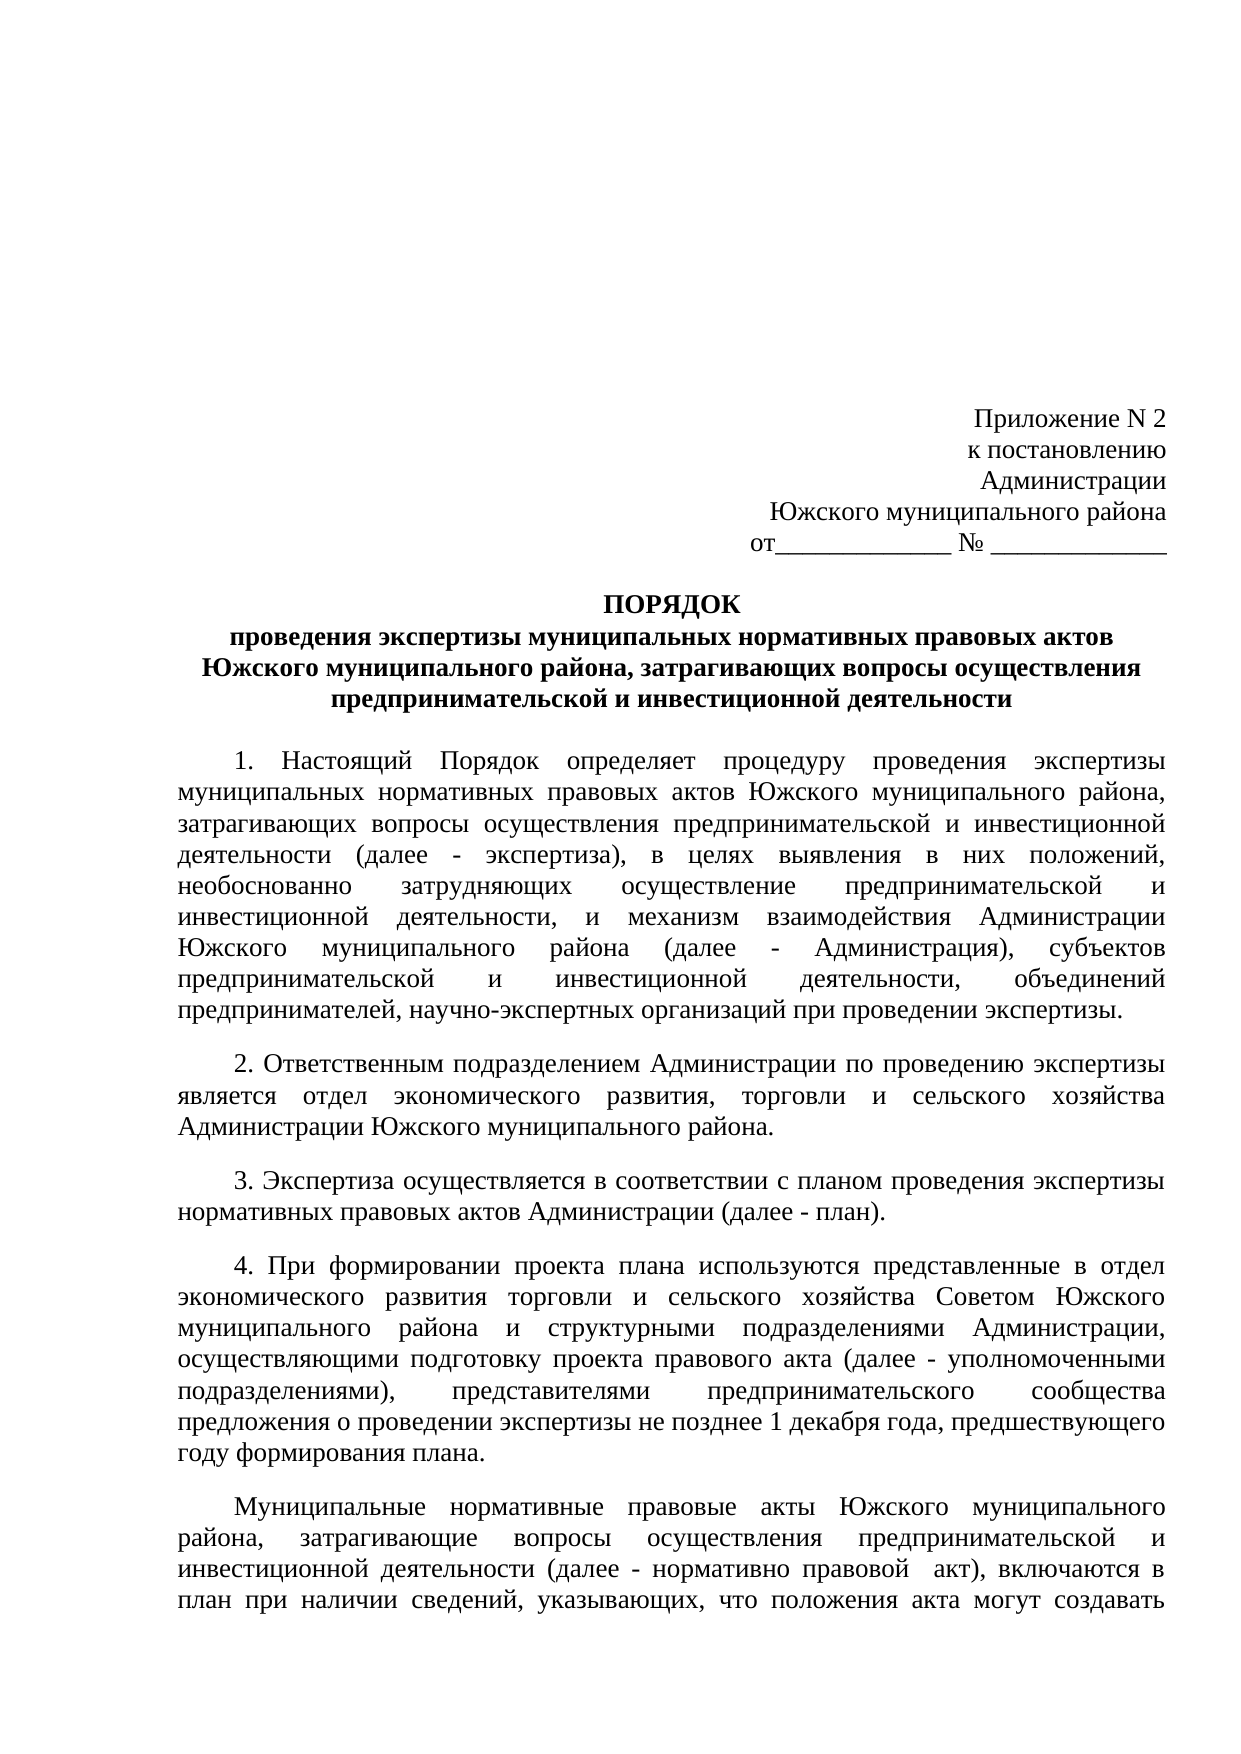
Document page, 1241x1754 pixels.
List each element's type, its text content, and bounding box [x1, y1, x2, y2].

text 1. Настоящий Порядок определяет процедуру проведения экспертизы муниципальных нормативных правовых актов Южского муниципального района, затрагивающих вопросы осуществления предпринимательской и инвестиционной деятельности (далее - экспертиза), в целях выявления в них положений, необоснованно затрудняющих осуществление предпринимательской и инвестиционной деятельности, и механизм взаимодействия Администрации Южского муниципального района (далее - Администрация), субъектов предпринимательской и инвестиционной деятельности, объединений предпринимателей, научно-экспертных организаций при проведении экспертизы. [177, 744, 1167, 1025]
text Администрации [177, 464, 1167, 495]
text от_____________ № _____________ [177, 526, 1167, 557]
title ПОРЯДОК [177, 589, 1167, 620]
text к постановлению [177, 433, 1167, 464]
text 4. При формировании проекта плана используются представленные в отдел экономического развития торговли и сельского хозяйства Советом Южского муниципального района и структурными подразделениями Администрации, осуществляющими подготовку проекта правового акта (далее - уполномоченными подразделениями), представителями предпринимательского сообщества предложения о проведении экспертизы не позднее 1 декабря года, предшествующего году формирования плана. [177, 1249, 1167, 1467]
text 3. Экспертиза осуществляется в соответствии с планом проведения экспертизы нормативных правовых актов Администрации (далее - план). [177, 1164, 1167, 1226]
text Южского муниципального района [177, 495, 1167, 526]
text проведения экспертизы муниципальных нормативных правовых актов Южского муниципального района, затрагивающих вопросы осуществления предпринимательской и инвестиционной деятельности [177, 620, 1167, 713]
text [177, 1490, 1167, 1615]
text 2. Ответственным подразделением Администрации по проведению экспертизы является отдел экономического развития, торговли и сельского хозяйства Администрации Южского муниципального района. [177, 1048, 1167, 1141]
text Приложение N 2 [177, 402, 1167, 433]
